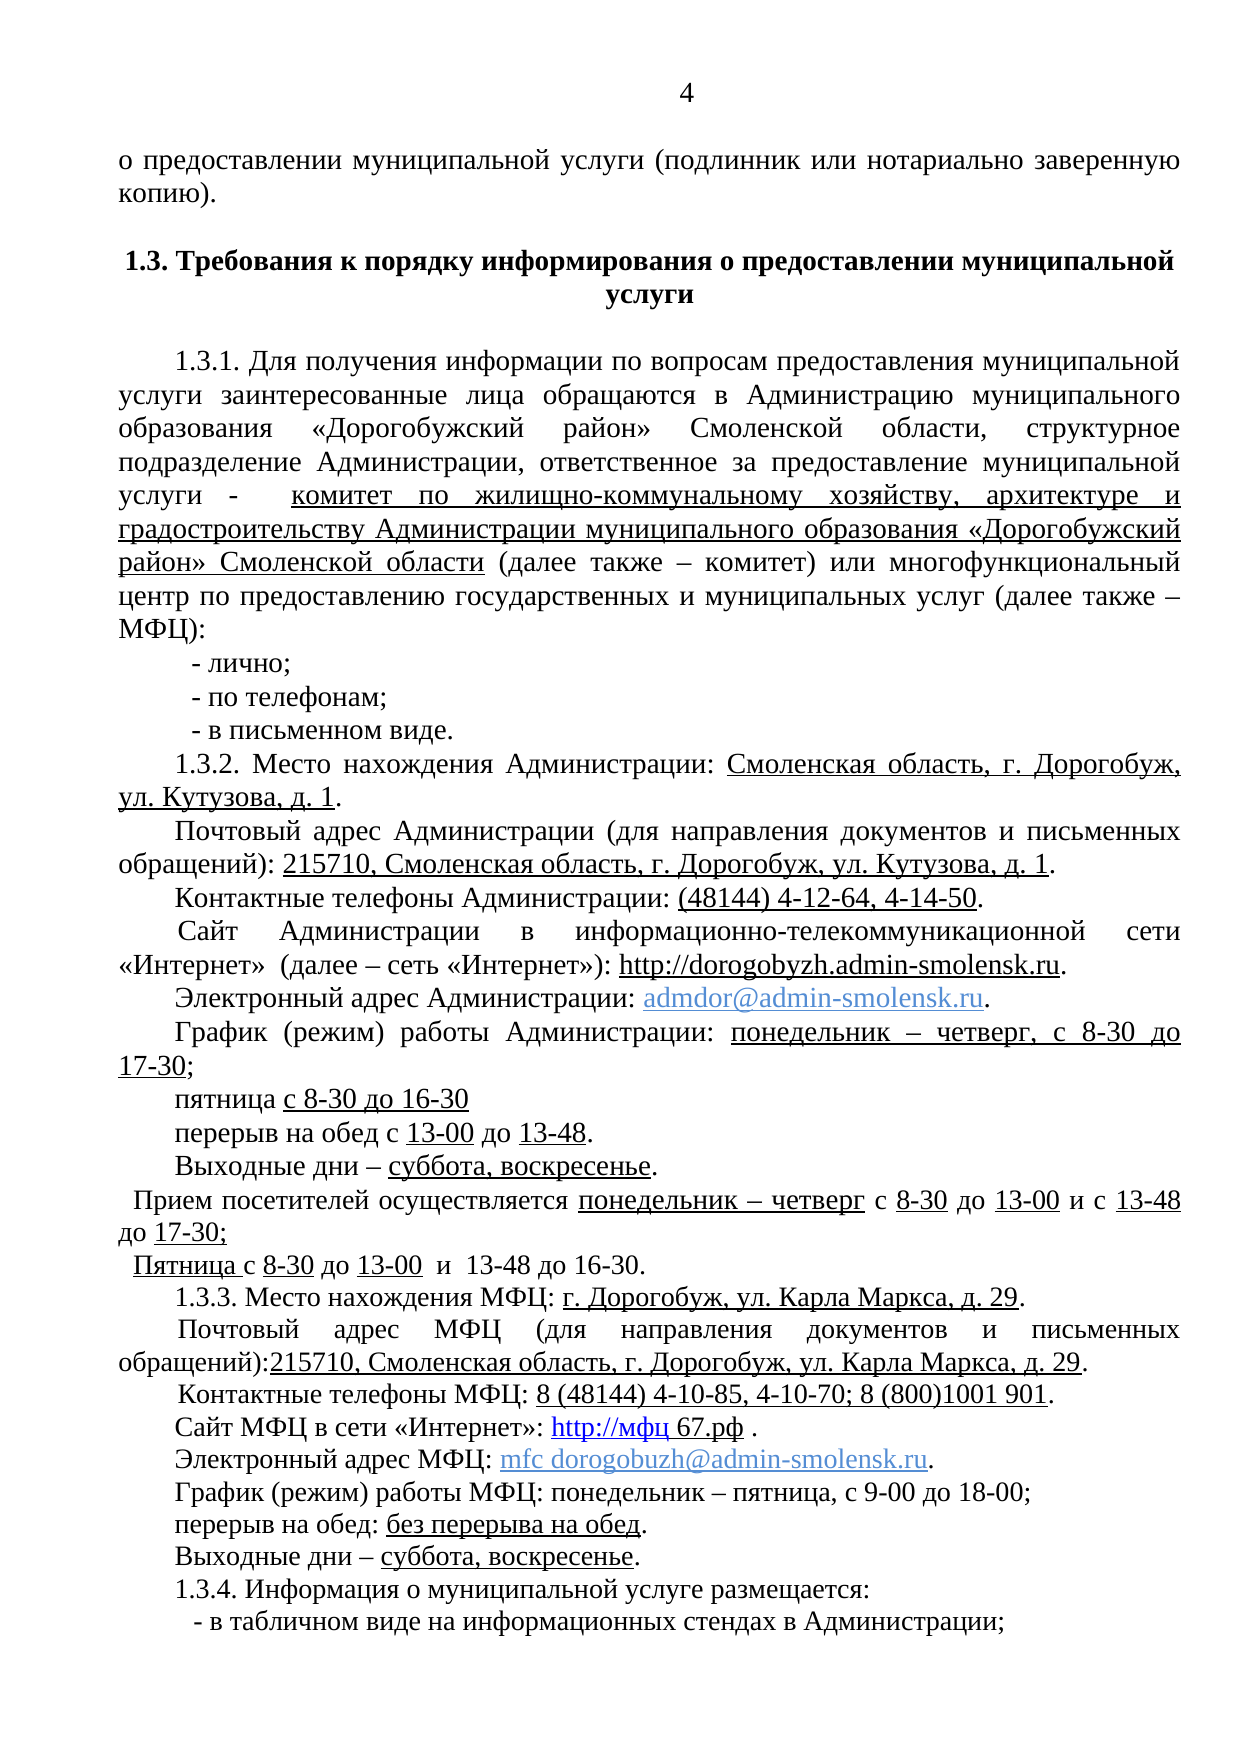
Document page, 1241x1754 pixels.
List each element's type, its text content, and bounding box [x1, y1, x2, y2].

text - в письменном виде. [118, 712, 1181, 746]
text 1.3.2. Место нахождения Администрации: Смоленская область, г. Дорогобуж, ул. Кутузова, д. 1. [118, 746, 1181, 813]
text Прием посетителей осуществляется понедельник – четверг с 8-30 до 13-00 и с 13-48 до 17-30; [118, 1182, 1181, 1248]
text Контактные телефоны Администрации: (48144) 4-12-64, 4-14-50. [118, 880, 1181, 913]
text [118, 142, 1181, 209]
text Электронный адрес Администрации: admdor@admin-smolensk.ru. [118, 981, 1181, 1014]
text Пятница с 8-30 до 13-00 и 13-48 до 16-30. [118, 1248, 1181, 1280]
text перерыв на обед: без перерыва на обед. [118, 1507, 1181, 1539]
text перерыв на обед с 13-00 до 13-48. [118, 1115, 1181, 1148]
text 1.3.3. Место нахождения МФЦ: г. Дорогобуж, ул. Карла Маркса, д. 29. [118, 1280, 1181, 1313]
text 1.3.4. Информация о муниципальной услуге размещается: [118, 1572, 1181, 1604]
text 1.3. Требования к порядку информирования о предоставлении муниципальной услуги [118, 243, 1181, 310]
text пятница с 8-30 до 16-30 [118, 1081, 1181, 1115]
text Электронный адрес МФЦ: mfc dorogobuzh@admin-smolensk.ru. [118, 1442, 1181, 1474]
text 1.3.1. Для получения информации по вопросам предоставления муниципальной услуги заинтересованные лица обращаются в Администрацию муниципального образования «Дорогобужский район» Смоленской области, структурное подразделение Администрации, ответственное за предоставление муниципальной услуги - комитет по жилищно-коммунальному хозяйству, архитектуре и градостроительству Администрации муниципального образования «Дорогобужский район» Смоленской области (далее также – комитет) или многофункциональный центр по предоставлению государственных и муниципальных услуг (далее также – МФЦ): [118, 542, 1181, 645]
text - в табличном виде на информационных стендах в Администрации; [118, 1604, 1181, 1637]
text - лично; [118, 645, 1181, 679]
text График (режим) работы МФЦ: понедельник – пятница, с 9-00 до 18-00; [118, 1474, 1181, 1507]
text Почтовый адрес МФЦ (для направления документов и письменных обращений):215710, Смоленская область, г. Дорогобуж, ул. Карла Маркса, д. 29. [118, 1313, 1181, 1377]
text - по телефонам; [118, 679, 1181, 712]
text Сайт МФЦ в сети «Интернет»: http://мфц 67.рф . [118, 1410, 1181, 1442]
text Выходные дни – суббота, воскресенье. [118, 1539, 1181, 1572]
text График (режим) работы Администрации: понедельник – четверг, с 8-30 до 17-30; [118, 1014, 1181, 1081]
text Сайт Администрации в информационно-телекоммуникационной сети «Интернет» (далее – сеть «Интернет»): http://dorogobyzh.admin-smolensk.ru. [118, 913, 1181, 981]
text Выходные дни – суббота, воскресенье. [118, 1148, 1181, 1182]
text 1.3.1. Для получения информации по вопросам предоставления муниципальной услуги заинтересованные лица обращаются в Администрацию муниципального образования «Дорогобужский район» Смоленской области, структурное подразделение Администрации, ответственное за предоставление муниципальной услуги - комитет по жилищно-коммунальному хозяйству, архитектуре и градостроительству Администрации муниципального образования «Дорогобужский район» Смоленской области (далее также – комитет) или многофункциональный центр по предоставлению государственных и муниципальных услуг (далее также – МФЦ): [118, 343, 1181, 540]
text Контактные телефоны МФЦ: 8 (48144) 4-10-85, 4-10-70; 8 (800)1001 901. [118, 1377, 1181, 1410]
text Почтовый адрес Администрации (для направления документов и письменных обращений): 215710, Смоленская область, г. Дорогобуж, ул. Кутузова, д. 1. [118, 813, 1181, 880]
